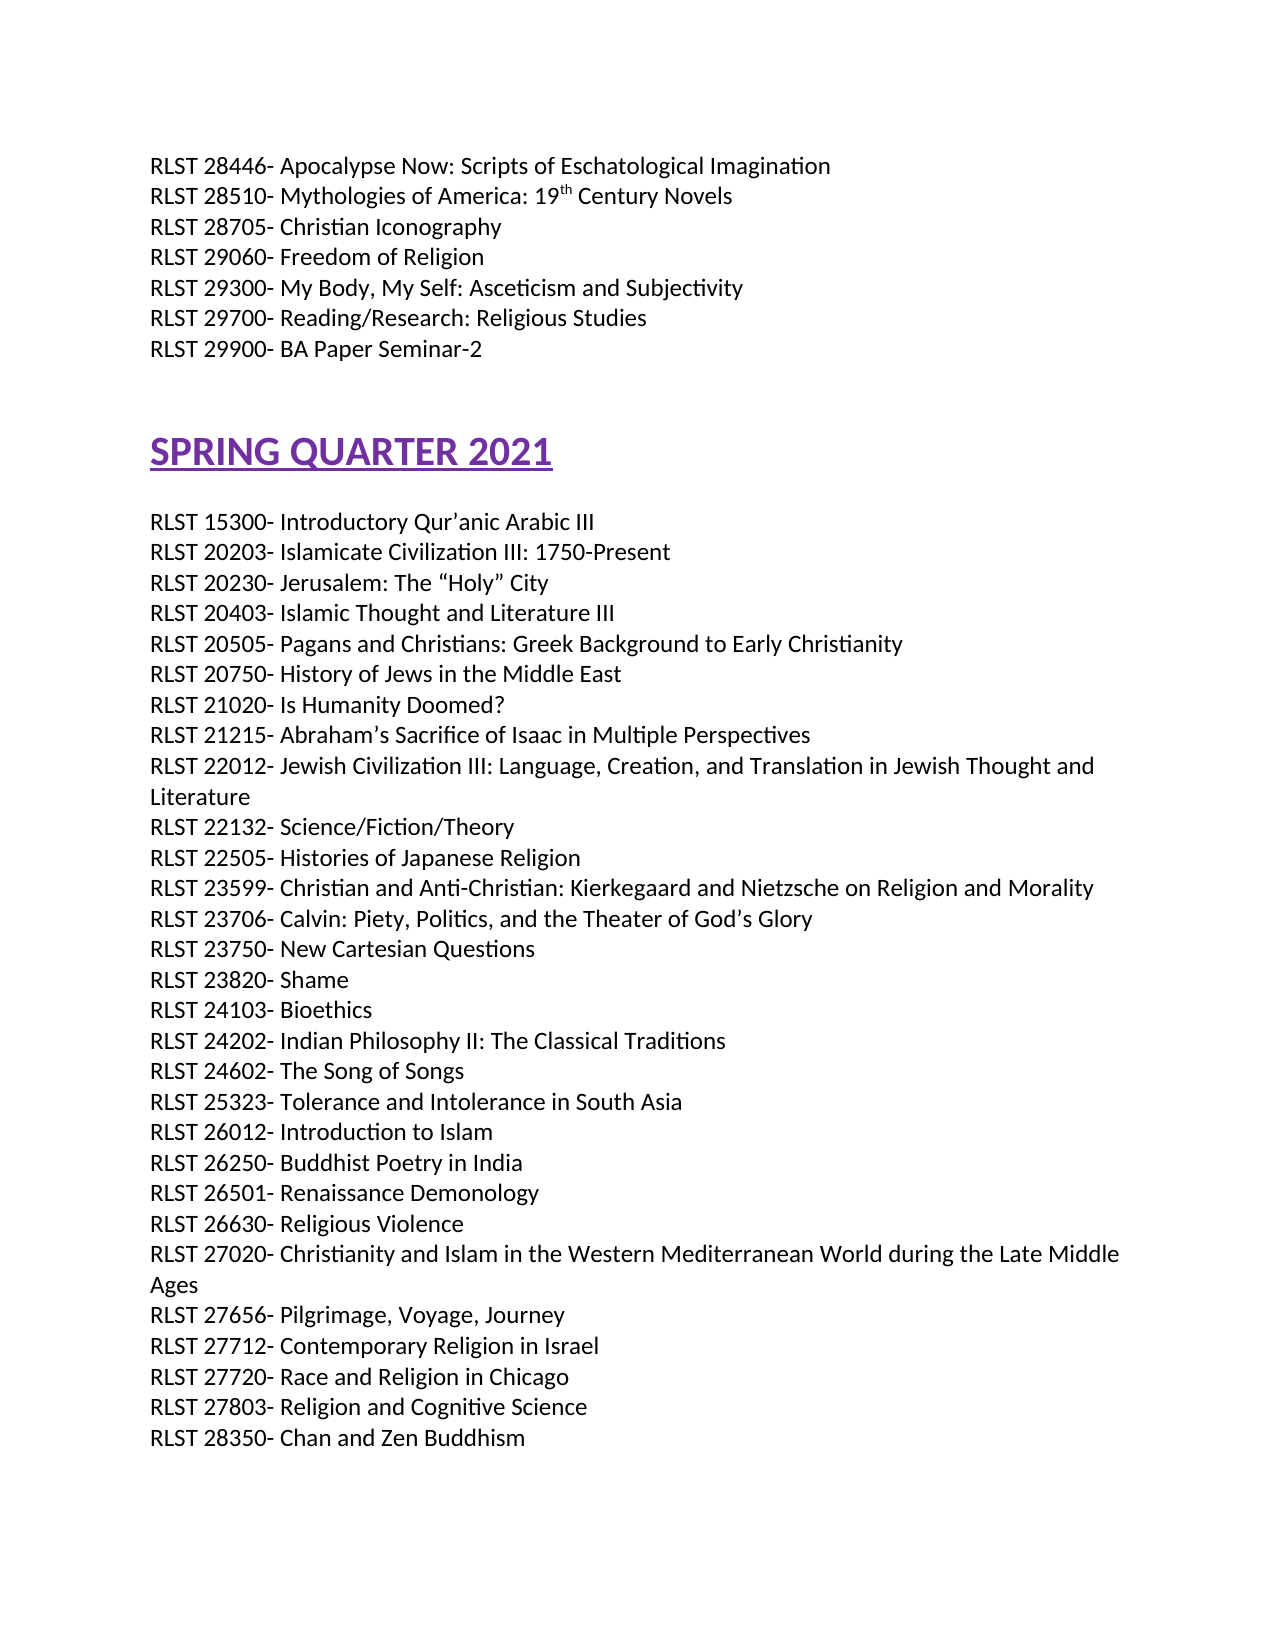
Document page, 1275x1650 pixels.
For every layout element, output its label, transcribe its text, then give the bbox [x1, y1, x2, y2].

text RLST 24103- Bioethics [150, 994, 1125, 1025]
text RLST 20750- History of Jews in the Middle East [150, 659, 1125, 689]
text RLST 25323- Tolerance and Intolerance in South Asia [150, 1086, 1125, 1116]
text RLST 28705- Christian Iconography [150, 211, 1125, 242]
text RLST 27712- Contemporary Religion in Israel [150, 1330, 1125, 1361]
text RLST 23706- Calvin: Piety, Politics, and the Theater of God’s Glory [150, 903, 1125, 933]
text RLST 24202- Indian Philosophy II: The Classical Traditions [150, 1025, 1125, 1055]
text RLST 20203- Islamicate Civilization III: 1750-Present [150, 537, 1125, 567]
text RLST 27020- Christianity and Islam in the Western Mediterranean World during the Late Middle Ages [150, 1238, 1125, 1299]
text RLST 27720- Race and Religion in Chicago [150, 1361, 1125, 1391]
text RLST 23750- New Cartesian Questions [150, 933, 1125, 964]
text RLST 26012- Introduction to Islam [150, 1116, 1125, 1147]
text RLST 23820- Shame [150, 964, 1125, 994]
text RLST 15300- Introductory Qur’anic Arabic III [150, 506, 1125, 537]
text RLST 28510- Mythologies of America: 19th Century Novels [150, 181, 1125, 211]
text RLST 20505- Pagans and Christians: Greek Background to Early Christianity [150, 628, 1125, 659]
text RLST 20230- Jerusalem: The “Holy” City [150, 567, 1125, 598]
text RLST 20403- Islamic Thought and Literature III [150, 598, 1125, 628]
text RLST 29700- Reading/Research: Religious Studies [150, 303, 1125, 333]
text RLST 22505- Histories of Japanese Religion [150, 842, 1125, 872]
text RLST 22132- Science/Fiction/Theory [150, 811, 1125, 842]
text RLST 26630- Religious Violence [150, 1208, 1125, 1238]
text RLST 26250- Buddhist Poetry in India [150, 1147, 1125, 1177]
text RLST 26501- Renaissance Demonology [150, 1177, 1125, 1208]
text RLST 28350- Chan and Zen Buddhism [150, 1422, 1125, 1452]
text RLST 27803- Religion and Cognitive Science [150, 1391, 1125, 1422]
text SPRING QUARTER 2021 [150, 425, 1125, 476]
text RLST 21020- Is Humanity Doomed? [150, 689, 1125, 720]
text RLST 28446- Apocalypse Now: Scripts of Eschatological Imagination [150, 150, 1125, 181]
text RLST 23599- Christian and Anti-Christian: Kierkegaard and Nietzsche on Religion and Morality [150, 872, 1125, 903]
text RLST 22012- Jewish Civilization III: Language, Creation, and Translation in Jewish Thought and Literature [150, 750, 1125, 811]
text RLST 29060- Freedom of Religion [150, 242, 1125, 272]
text RLST 29300- My Body, My Self: Asceticism and Subjectivity [150, 272, 1125, 303]
text RLST 29900- BA Paper Seminar-2 [150, 333, 1125, 364]
text RLST 27656- Pilgrimage, Voyage, Journey [150, 1299, 1125, 1330]
text RLST 24602- The Song of Songs [150, 1055, 1125, 1086]
text RLST 21215- Abraham’s Sacrifice of Isaac in Multiple Perspectives [150, 720, 1125, 750]
